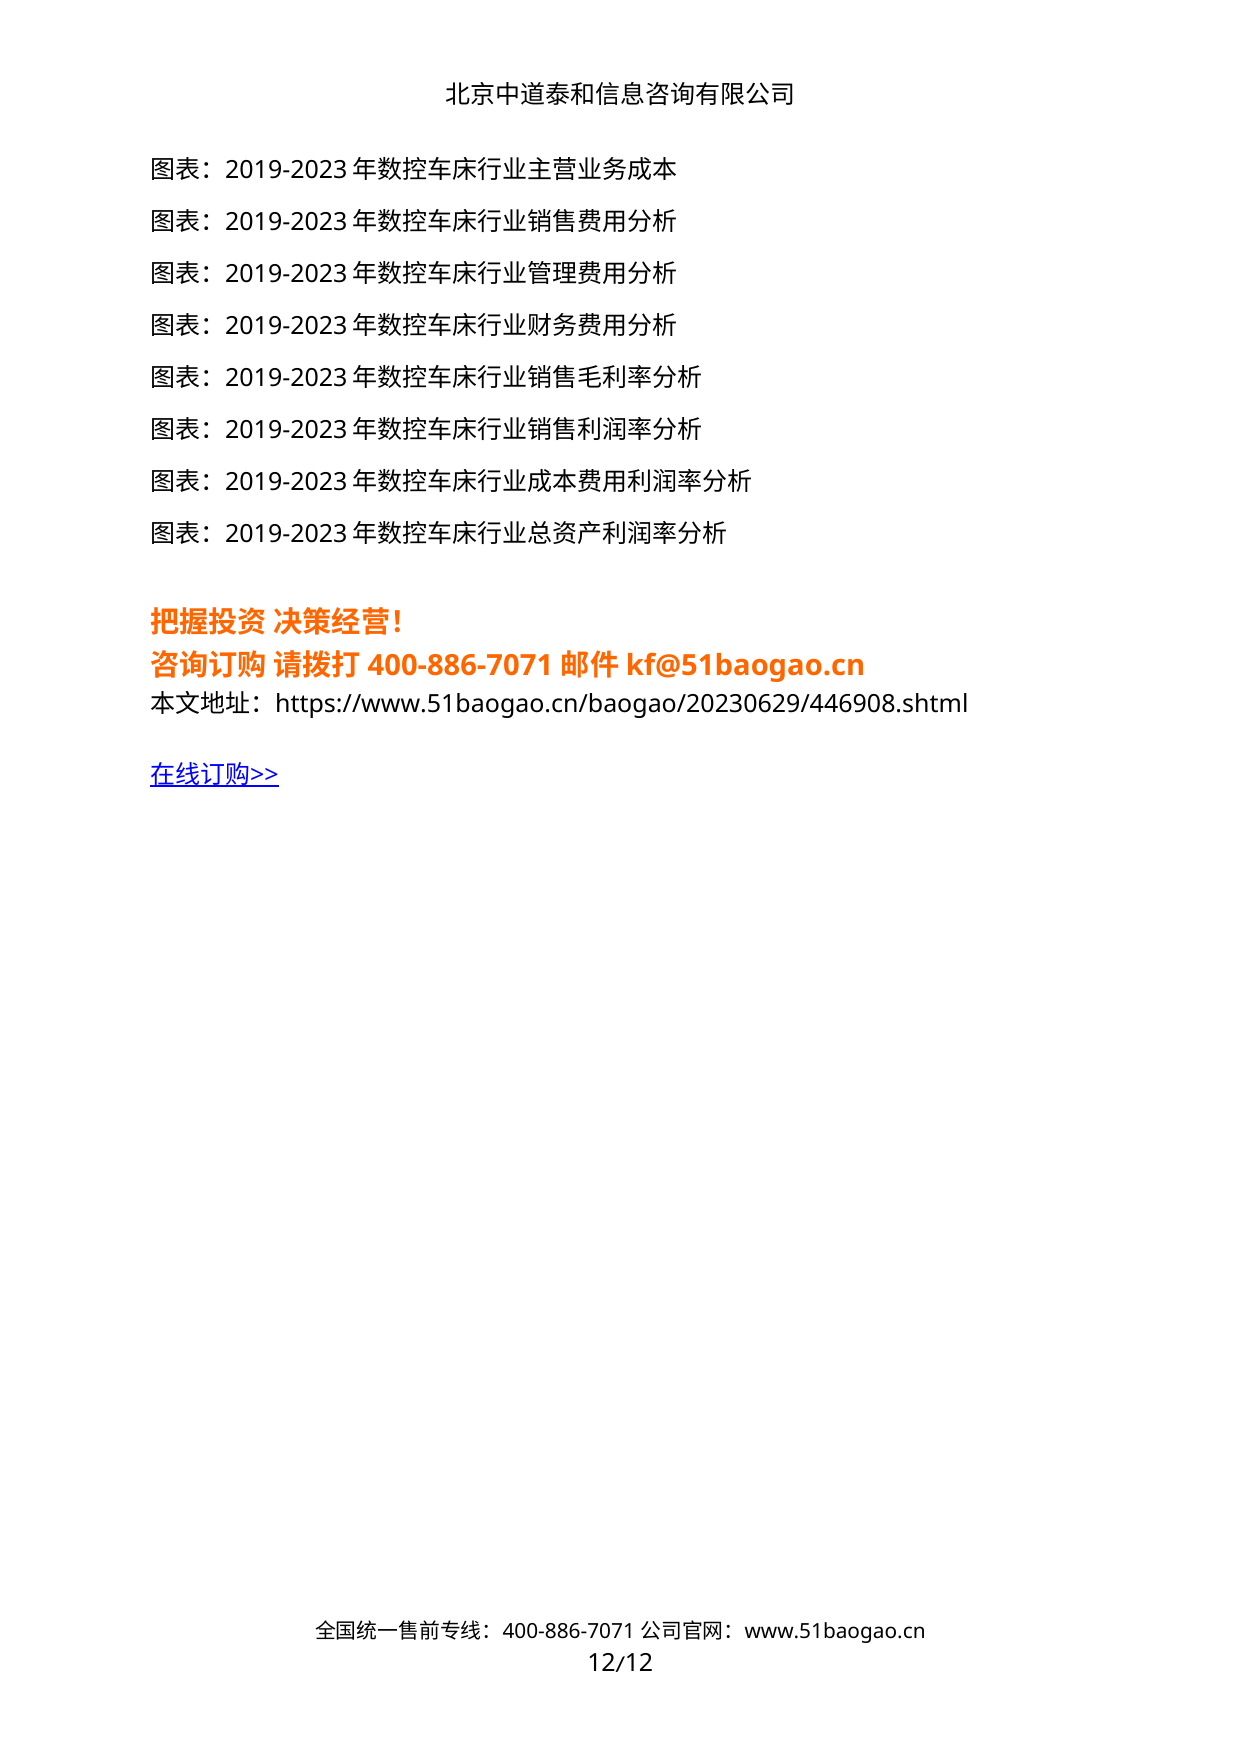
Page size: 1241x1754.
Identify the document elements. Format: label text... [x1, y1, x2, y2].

text 图表：2019-2023年数控车床行业销售费用分析 [150, 202, 1090, 238]
text 把握投资 决策经营！咨询订购 请拨打 400-886-7071 邮件 kf@51baogao.cn本文地址：https://www.51baogao.cn/baogao/20230629/446908.shtml [150, 565, 1090, 720]
text 图表：2019-2023年数控车床行业成本费用利润率分析 [150, 461, 1090, 497]
text 图表：2019-2023年数控车床行业销售毛利率分析 [150, 357, 1090, 394]
text 图表：2019-2023年数控车床行业销售利润率分析 [150, 409, 1090, 446]
text 图表：2019-2023年数控车床行业总资产利润率分析 [150, 513, 1090, 549]
text 在线订购>> [150, 720, 1090, 790]
text 图表：2019-2023年数控车床行业财务费用分析 [150, 306, 1090, 342]
text 图表：2019-2023年数控车床行业管理费用分析 [150, 254, 1090, 290]
text 图表：2019-2023年数控车床行业主营业务成本 [150, 150, 1090, 186]
